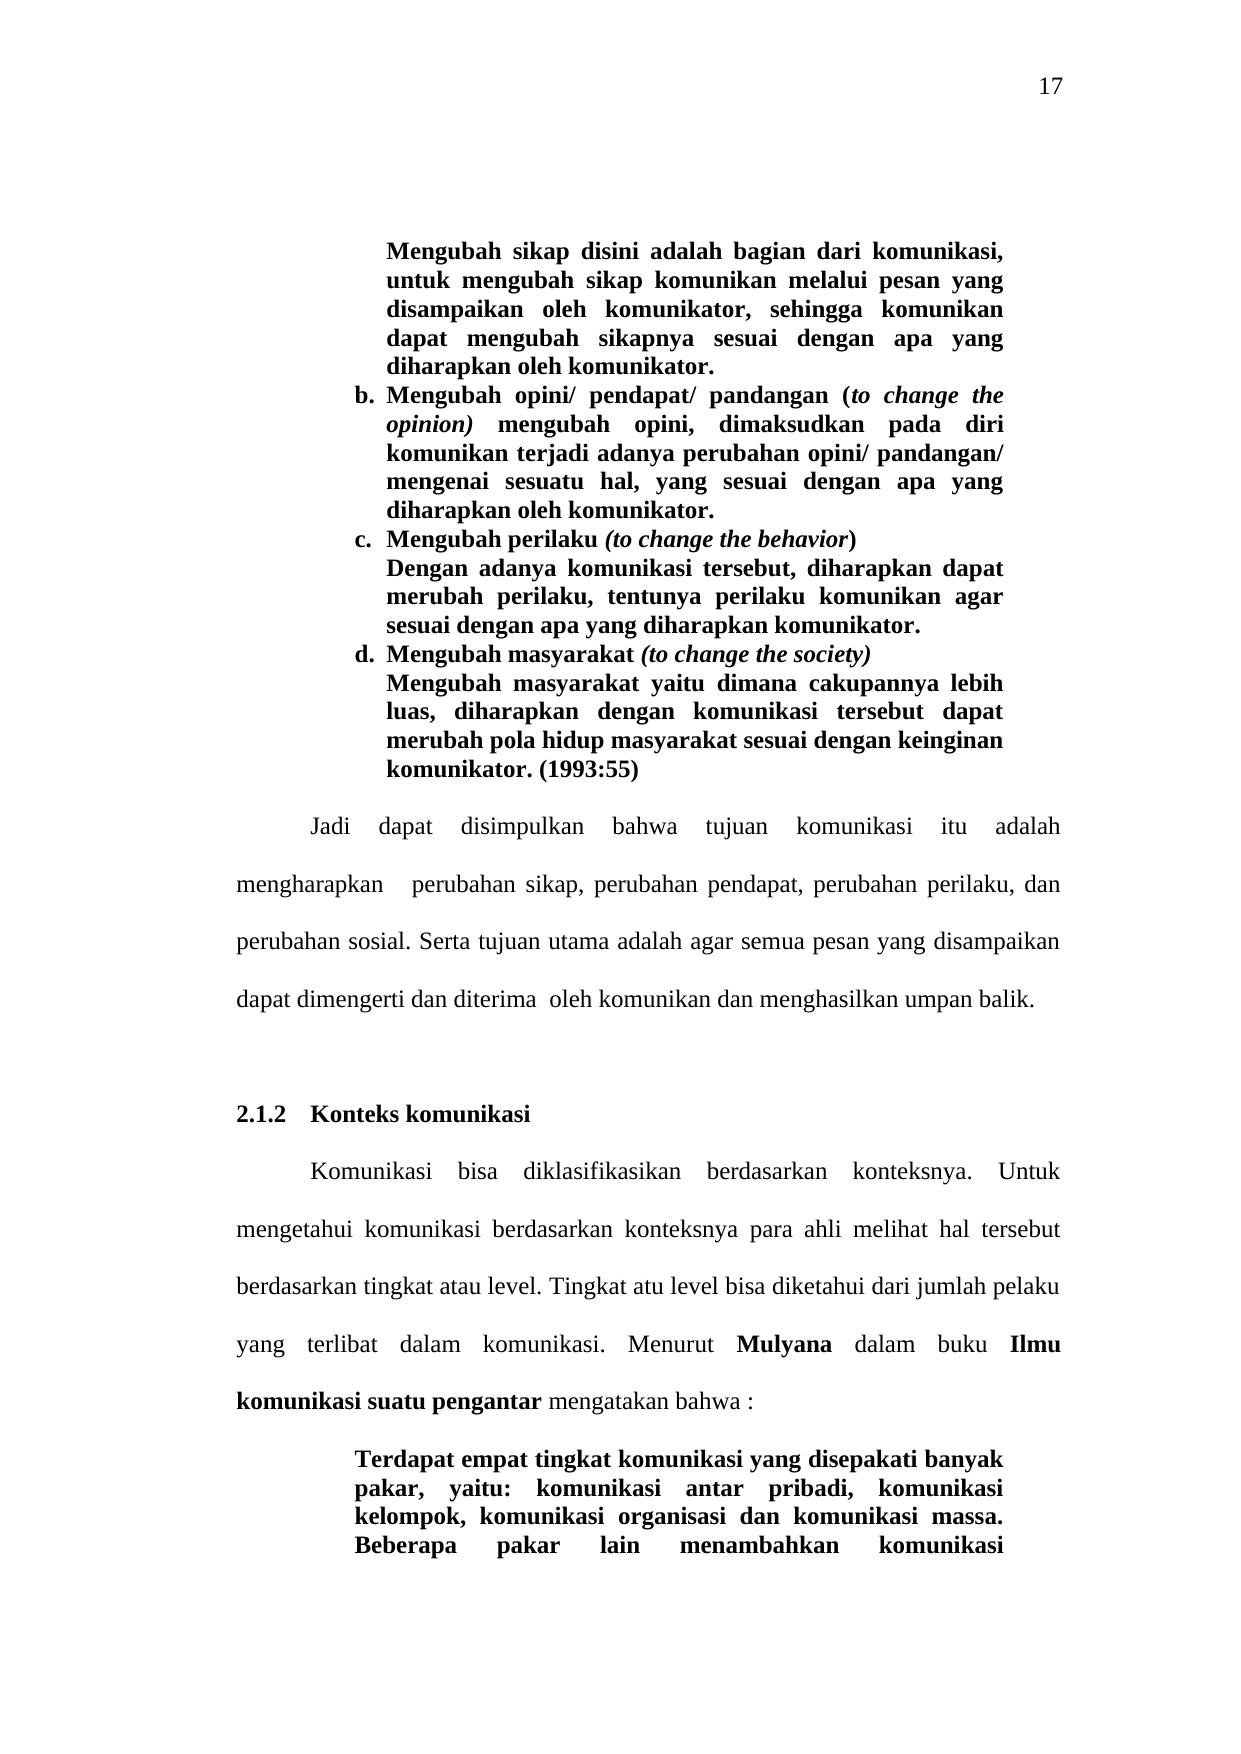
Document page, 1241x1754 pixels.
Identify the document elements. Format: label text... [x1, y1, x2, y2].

list Mengubah opini/ pendapat/ pandangan (to change the opinion) mengubah opini, dimaksudkan pada diri komunikan terjadi adanya perubahan opini/ pandangan/ mengenai sesuatu hal, yang sesuai dengan apa yang diharapkan oleh komunikator. [354, 380, 1004, 524]
list Mengubah masyarakat (to change the society) [354, 639, 967, 668]
list Komunikasi bisa diklasifikasikan berdasarkan konteksnya. Untuk mengetahui komunikasi berdasarkan konteksnya para ahli melihat hal tersebut berdasarkan tingkat atau level. Tingkat atu level bisa diketahui dari jumlah pelaku yang terlibat dalam komunikasi. Menurut Mulyana dalam buku Ilmu komunikasi suatu pengantar mengatakan bahwa : [236, 1156, 1061, 1415]
text Jadi dapat disimpulkan bahwa tujuan komunikasi itu adalah mengharapkan perubahan sikap, perubahan pendapat, perubahan perilaku, dan perubahan sosial. Serta tujuan utama adalah agar semua pesan yang disampaikan dapat dimengerti dan diterima oleh komunikan dan menghasilkan umpan balik. [236, 811, 1061, 1013]
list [354, 1444, 1004, 1559]
list Dengan adanya komunikasi tersebut, diharapkan dapat merubah perilaku, tentunya perilaku komunikan agar sesuai dengan apa yang diharapkan komunikator. [386, 553, 1004, 639]
list Mengubah sikap disini adalah bagian dari komunikasi, untuk mengubah sikap komunikan melalui pesan yang disampaikan oleh komunikator, sehingga komunikan dapat mengubah sikapnya sesuai dengan apa yang diharapkan oleh komunikator. [386, 236, 1004, 380]
list Mengubah perilaku (to change the behavior) [354, 524, 967, 553]
list Konteks komunikasi [236, 1099, 1061, 1128]
list Mengubah masyarakat yaitu dimana cakupannya lebih luas, diharapkan dengan komunikasi tersebut dapat merubah pola hidup masyarakat sesuai dengan keinginan komunikator. (1993:55) [386, 668, 1004, 783]
